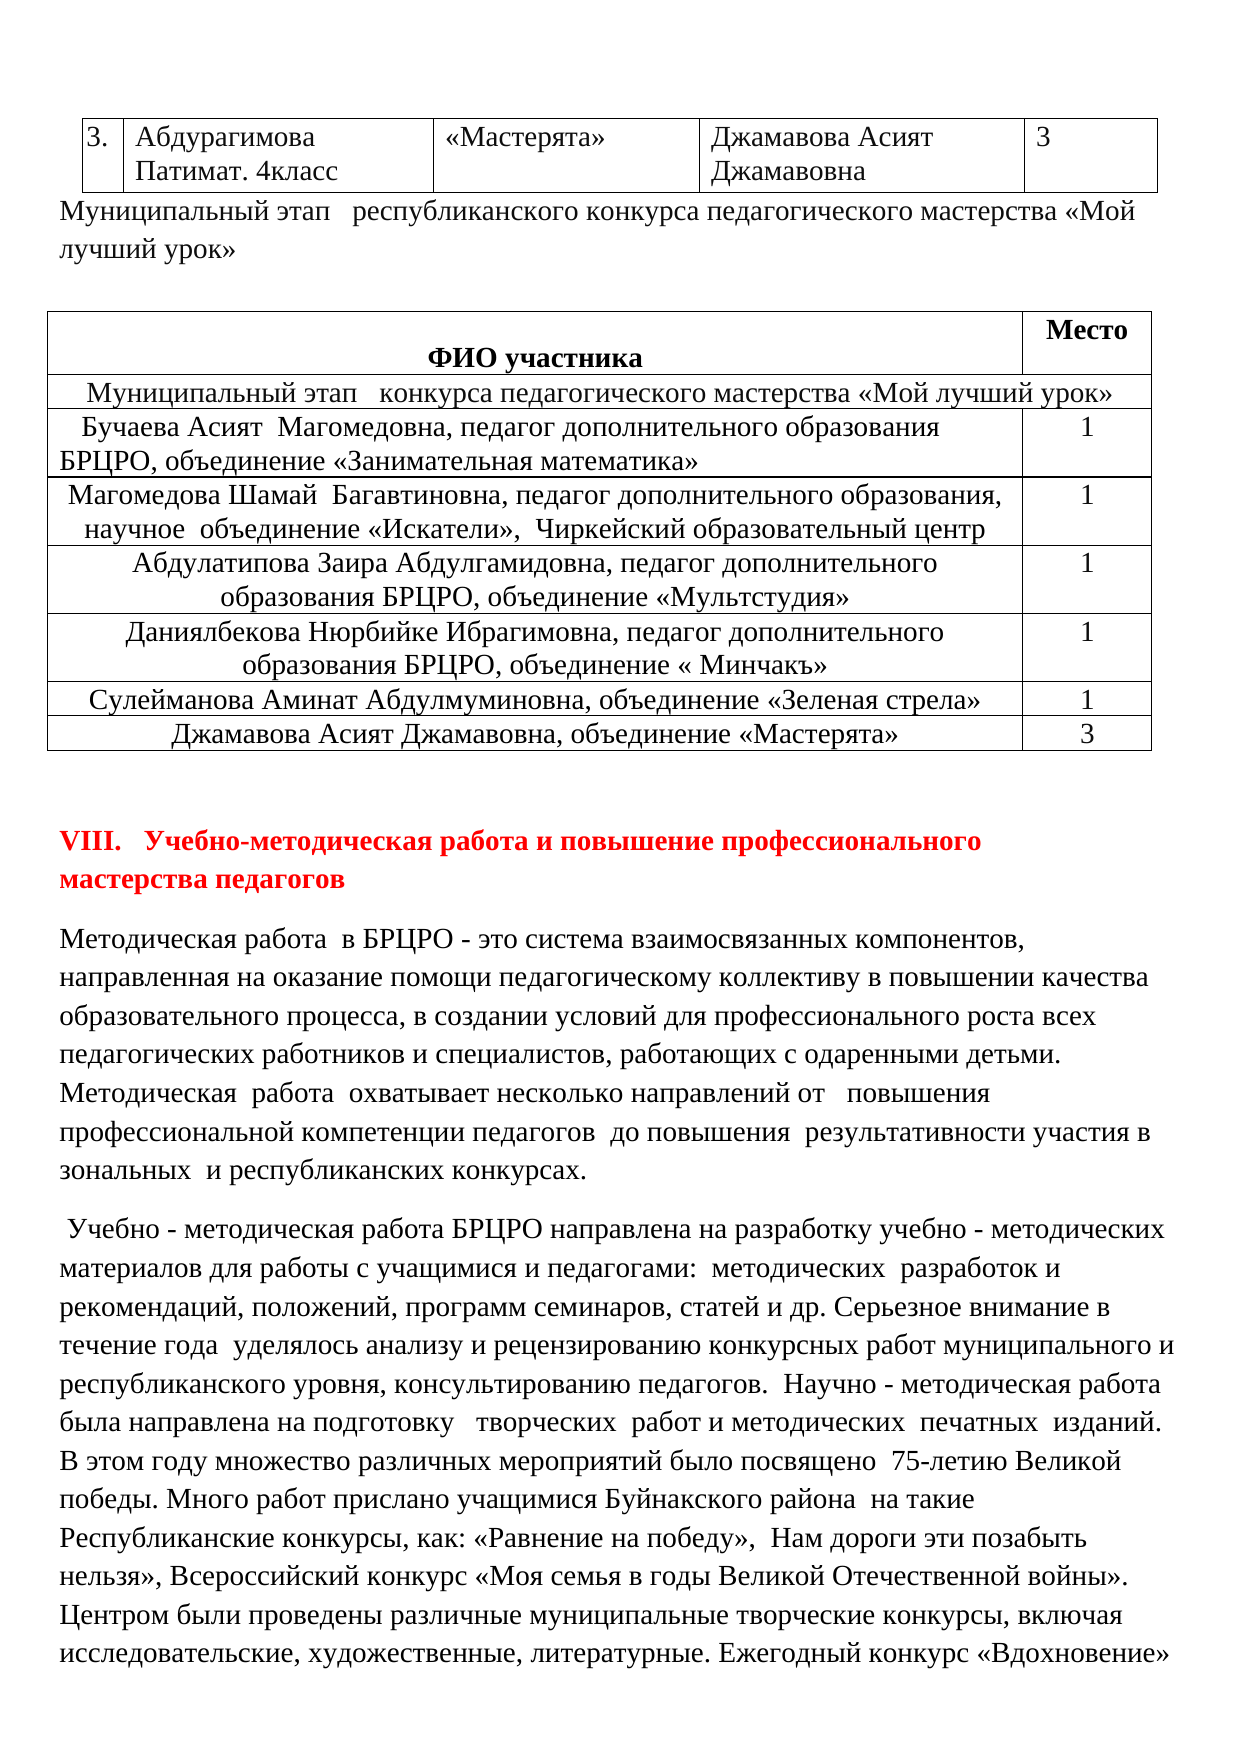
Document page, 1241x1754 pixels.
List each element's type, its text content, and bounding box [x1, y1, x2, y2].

text Муниципальный этап республиканского конкурса педагогического мастерства «Мой лучший урок» [59, 193, 1181, 265]
table_cell Муниципальный этап конкурса педагогического мастерства «Мой лучший урок» [48, 375, 1151, 408]
table_cell Джамавова Асият Джамавовна, объединение «Мастерята» [48, 716, 1022, 750]
table_cell Бучаева Асият Магомедовна, педагог дополнительного образования БРЦРО, объединение «Занимательная математика» [48, 409, 1022, 476]
table_cell Даниялбекова Нюрбийке Ибрагимовна, педагог дополнительного образования БРЦРО, объединение « Минчакъ» [48, 614, 1022, 681]
table_cell 3 [1023, 716, 1151, 750]
table_cell [83, 119, 123, 192]
table_cell «Мастерята» [434, 119, 699, 192]
table_cell Джамавова Асият Джамавовна [700, 119, 1024, 192]
table_cell Абдурагимова Патимат. 4класс [124, 119, 433, 192]
table_cell 3 [1025, 119, 1157, 192]
table_cell 1 [1023, 546, 1151, 613]
table_cell 1 [1023, 682, 1151, 715]
table_cell 1 [1023, 409, 1151, 476]
text Методическая работа в БРЦРО - это система взаимосвязанных компонентов, направленная на оказание помощи педагогическому коллективу в повышении качества образовательного процесса, в создании условий для профессионального роста всех педагогических работников и специалистов, работающих с одаренными детьми. Методическая работа охватывает несколько направлений от повышения профессиональной компетенции педагогов до повышения результативности участия в зональных и республиканских конкурсах. [59, 921, 1181, 1186]
table_cell 1 [1023, 478, 1151, 544]
table_cell Магомедова Шамай Багавтиновна, педагог дополнительного образования, научное объединение «Искатели», Чиркейский образовательный центр [48, 478, 1022, 544]
table_cell Абдулатипова Заира Абдулгамидовна, педагог дополнительного образования БРЦРО, объединение «Мультстудия» [48, 546, 1022, 613]
text VIII. Учебно-методическая работа и повышение профессионального мастерства педагогов [59, 823, 1181, 895]
table_cell 1 [1023, 614, 1151, 681]
table_header Место [1023, 312, 1151, 374]
table_header ФИО участника [48, 312, 1022, 374]
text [59, 1212, 1181, 1669]
table_cell Сулейманова Аминат Абдулмуминовна, объединение «Зеленая стрела» [48, 682, 1022, 715]
